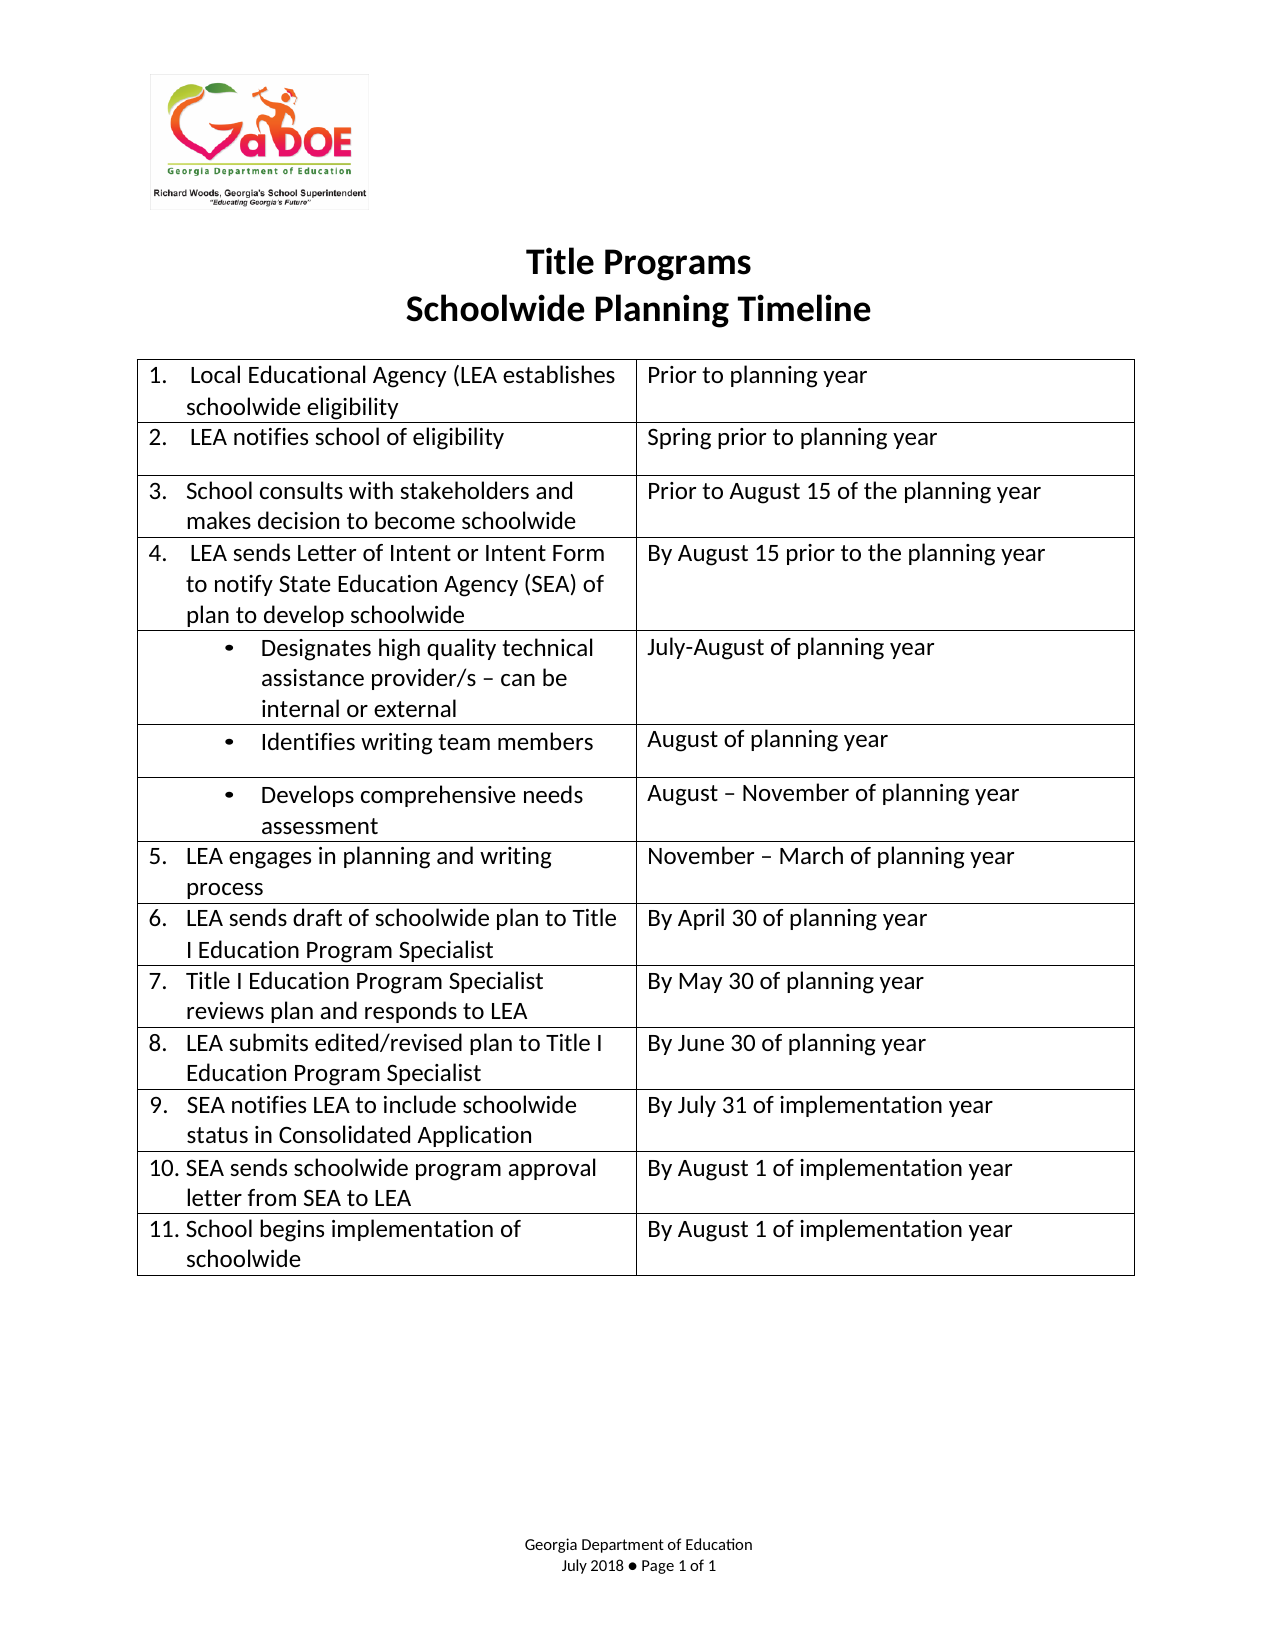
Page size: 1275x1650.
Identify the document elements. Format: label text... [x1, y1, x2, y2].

table_cell 5. LEA engages in planning and writing process [138, 842, 636, 903]
table_cell 9. SEA notifies LEA to include schoolwide status in Consolidated Application [138, 1090, 636, 1151]
table_cell August – November of planning year [637, 778, 1134, 841]
table_cell July-August of planning year [637, 631, 1134, 724]
table_cell By August 1 of implementation year [637, 1152, 1134, 1213]
table_cell 10. SEA sends schoolwide program approval letter from SEA to LEA [138, 1152, 636, 1213]
table_cell August of planning year [637, 725, 1134, 777]
table_cell By August 1 of implementation year [637, 1214, 1134, 1275]
table_header 1. Local Educational Agency (LEA establishes schoolwide eligibility [138, 360, 636, 422]
table_cell 11. School begins implementation of schoolwide [138, 1214, 636, 1275]
table_cell By April 30 of planning year [637, 904, 1134, 965]
text Schoolwide Planning Timeline [400, 285, 877, 330]
table_cell 3. School consults with stakeholders and makes decision to become schoolwide [138, 476, 636, 537]
table_cell • Designates high quality technical assistance provider/s – can be internal or external [138, 631, 636, 724]
text Georgia Department of Education [520, 1534, 757, 1555]
table_header Prior to planning year [637, 360, 1134, 422]
table_cell 8. LEA submits edited/revised plan to Title I Education Program Specialist [138, 1028, 636, 1089]
table_cell Prior to August 15 of the planning year [637, 476, 1134, 537]
table_cell By June 30 of planning year [637, 1028, 1134, 1089]
table_cell 7. Title I Education Program Specialist reviews plan and responds to LEA [138, 966, 636, 1027]
table_cell • Develops comprehensive needs assessment [138, 778, 636, 841]
table_cell By May 30 of planning year [637, 966, 1134, 1027]
table_cell Spring prior to planning year [637, 423, 1134, 475]
table_cell • Identifies writing team members [138, 725, 636, 777]
text Title Programs [520, 240, 758, 285]
picture [150, 74, 369, 210]
table_cell 2. LEA notifies school of eligibility [138, 423, 636, 475]
table_cell November – March of planning year [637, 842, 1134, 903]
text July 2018 ● Page 1 of 1 [554, 1555, 724, 1575]
table_cell 6. LEA sends draft of schoolwide plan to Title I Education Program Specialist [138, 904, 636, 965]
table_cell By August 15 prior to the planning year [637, 538, 1134, 630]
table_cell 4. LEA sends Letter of Intent or Intent Form to notify State Education Agency (SEA) of plan to develop schoolwide [138, 538, 636, 630]
table_cell By July 31 of implementation year [637, 1090, 1134, 1151]
